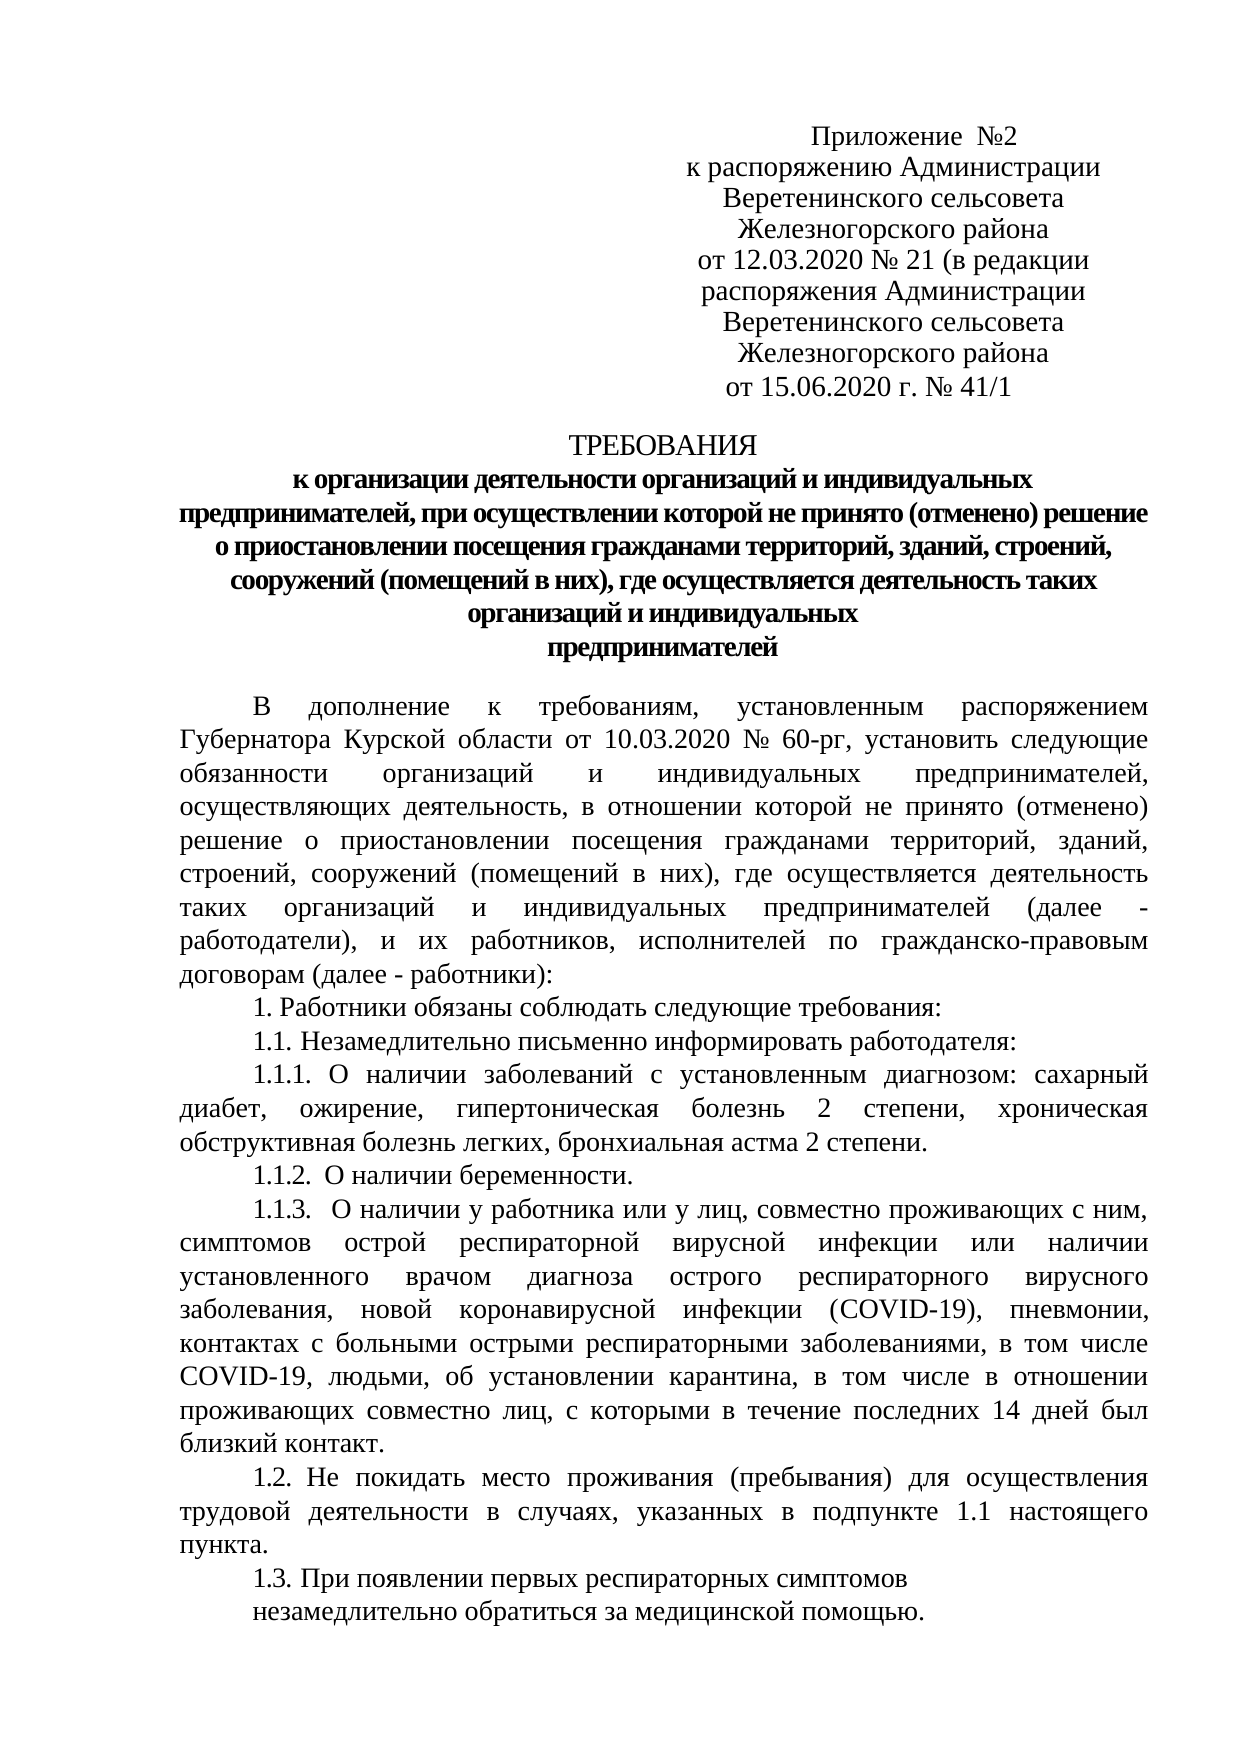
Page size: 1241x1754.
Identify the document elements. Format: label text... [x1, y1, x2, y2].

text к организации деятельности организаций и индивидуальных [177, 462, 1149, 495]
text Веретенинского сельсовета [635, 183, 1152, 214]
text ТРЕБОВАНИЯ [177, 428, 1149, 462]
text предпринимателей, при осуществлении которой не принято (отменено) решение о приостановлении посещения гражданами территорий, зданий, строений, сооружений (помещений в них), где осуществляется деятельность таких организаций и индивидуальных [177, 495, 1149, 629]
text В дополнение к требованиям, установленным распоряжением Губернатора Курской области от 10.03.2020 № 60-рг, установить следующие обязанности организаций и индивидуальных предпринимателей, осуществляющих деятельность, в отношении которой не принято (отменено) решение о приостановлении посещения гражданами территорий, зданий, строений, сооружений (помещений в них), где осуществляется деятельность таких организаций и индивидуальных предпринимателей (далее - работодатели), и их работников, исполнителей по гражданско-правовым договорам (далее - работники): [179, 688, 1149, 990]
text Приложение №2 [744, 118, 1149, 152]
text Железногорского района [635, 338, 1152, 369]
text Железногорского района [635, 214, 1152, 245]
list Не покидать место проживания (пребывания) для осуществления трудовой деятельности в случаях, указанных в подпункте 1.1 настоящего пункта. [179, 1459, 1149, 1560]
text предпринимателей [177, 629, 1149, 663]
list О наличии заболеваний с установленным диагнозом: сахарный диабет, ожирение, гипертоническая болезнь 2 степени, хроническая обструктивная болезнь легких, бронхиальная астма 2 степени. [179, 1057, 1149, 1158]
text от 12.03.2020 № 21 (в редакции распоряжения Администрации [635, 245, 1152, 307]
list О наличии беременности. [179, 1158, 1152, 1191]
list Работники обязаны соблюдать следующие требования: [179, 990, 1152, 1023]
list О наличии у работника или у лиц, совместно проживающих с ним, симптомов острой респираторной вирусной инфекции или наличии установленного врачом диагноза острого респираторного вирусного заболевания, новой коронавирусной инфекции (COVID-19), пневмонии, контактах с больными острыми респираторными заболеваниями, в том числе COVID-19, людьми, об установлении карантина, в том числе в отношении проживающих совместно лиц, с которыми в течение последних 14 дней был близкий контакт. [179, 1191, 1149, 1459]
text незамедлительно обратиться за медицинской помощью. [179, 1594, 1152, 1627]
text к распоряжению Администрации [635, 152, 1152, 183]
text Веретенинского сельсовета [635, 307, 1152, 338]
list При появлении первых респираторных симптомов [179, 1560, 1152, 1594]
list Незамедлительно письменно информировать работодателя: [179, 1023, 1152, 1057]
text от 15.06.2020 г. № 41/1 [177, 369, 1152, 402]
